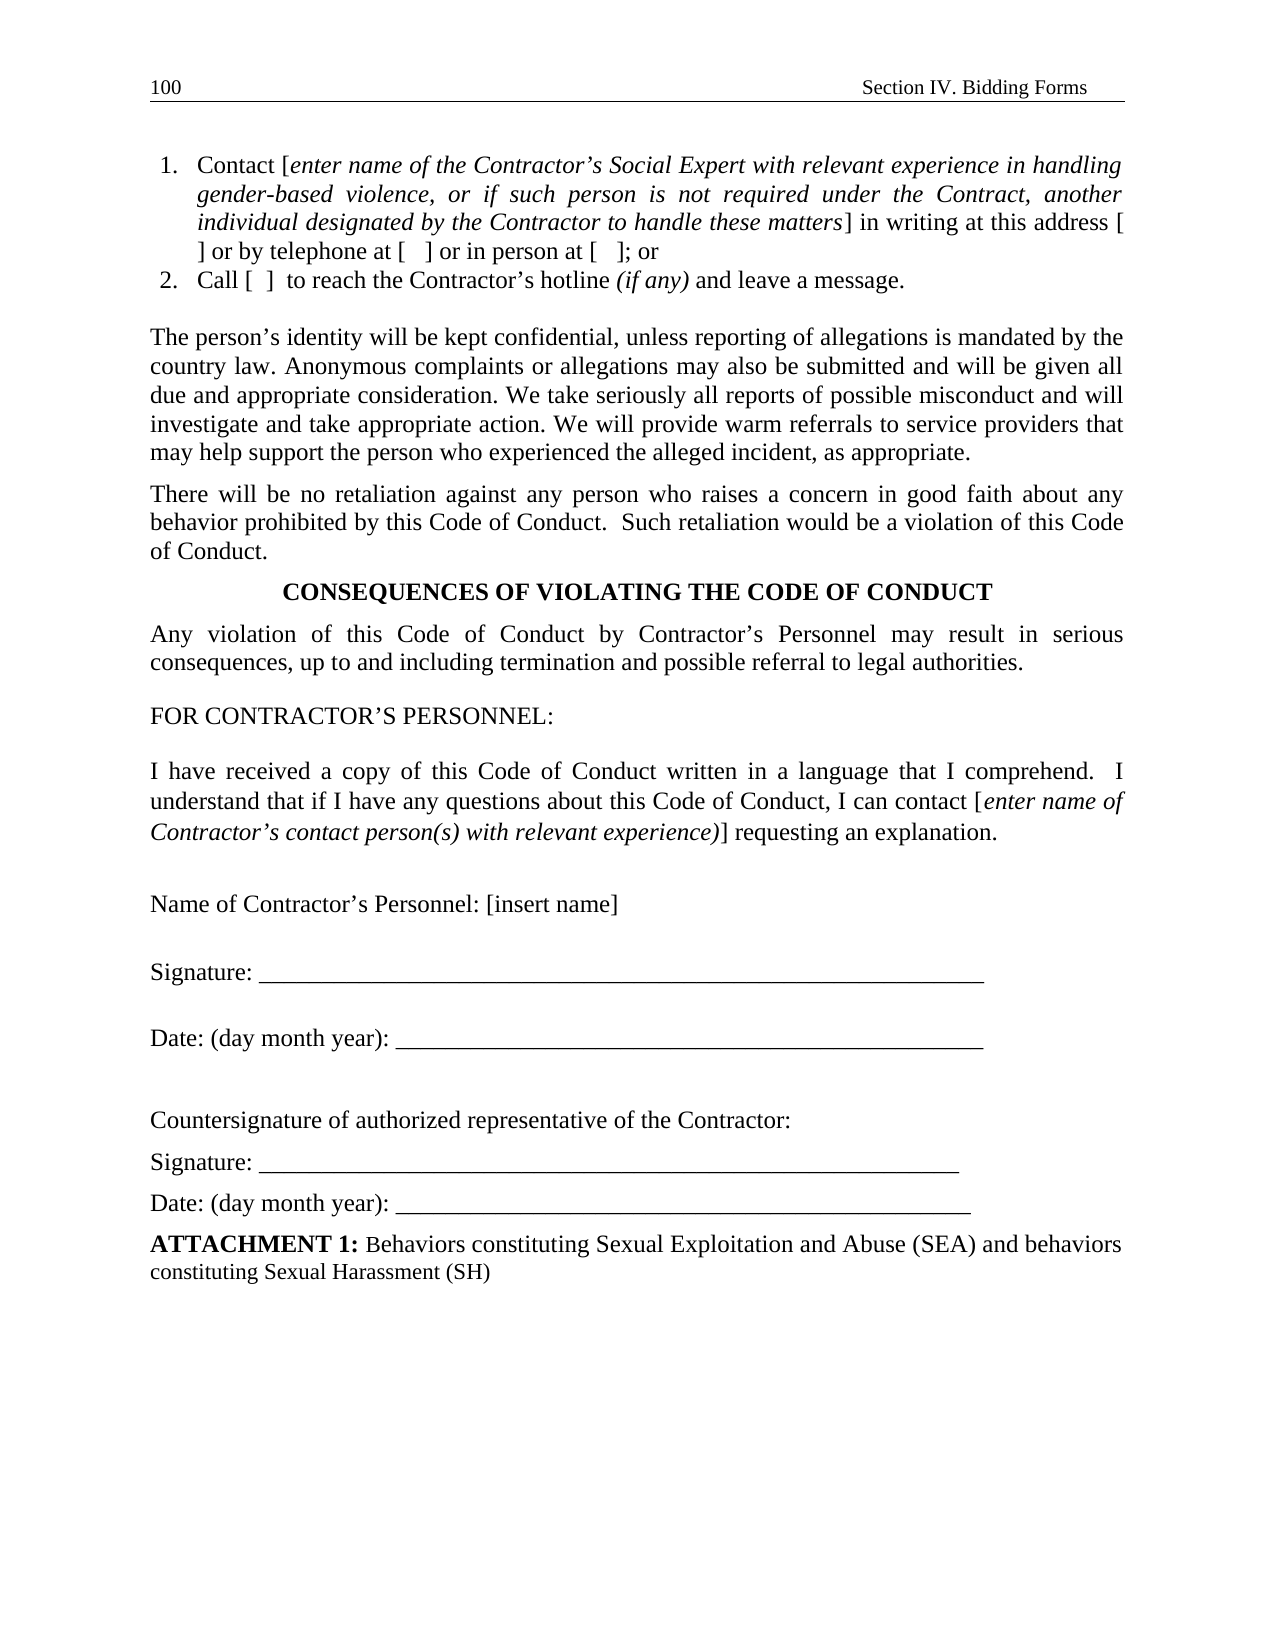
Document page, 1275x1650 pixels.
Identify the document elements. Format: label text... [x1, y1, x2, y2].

list Call [ ] to reach the Contractor’s hotline (if any) and leave a message. [159, 265, 1125, 294]
text Date: (day month year): _______________________________________________ [150, 1023, 1125, 1052]
text CONSEQUENCES OF VIOLATING THE CODE OF CONDUCT [150, 577, 1125, 606]
text ATTACHMENT 1: Behaviors constituting Sexual Exploitation and Abuse (SEA) and behaviors constituting Sexual Harassment (SH) [150, 1229, 1125, 1284]
text Signature: ________________________________________________________ [150, 1147, 1125, 1176]
text There will be no retaliation against any person who raises a concern in good faith about any behavior prohibited by this Code of Conduct. Such retaliation would be a violation of this Code of Conduct. [150, 479, 1125, 565]
text Date: (day month year): ______________________________________________ [150, 1188, 1125, 1217]
text Countersignature of authorized representative of the Contractor: [150, 1106, 1125, 1134]
list Contact [enter name of the Contractor’s Social Expert with relevant experience in handling gender-based violence, or if such person is not required under the Contract, another individual designated by the Contractor to handle these matters] in writing at this address [ ] or by telephone at [ ] or in person at [ ]; or [159, 150, 1125, 265]
text I have received a copy of this Code of Conduct written in a language that I comprehend. I understand that if I have any questions about this Code of Conduct, I can contact [enter name of Contractor’s contact person(s) with relevant experience)] requesting an explanation. [150, 756, 1125, 845]
text Signature: __________________________________________________________ [150, 957, 1125, 986]
list The person’s identity will be kept confidential, unless reporting of allegations is mandated by the country law. Anonymous complaints or allegations may also be submitted and will be given all due and appropriate consideration. We take seriously all reports of possible misconduct and will investigate and take appropriate action. We will provide warm referrals to service providers that may help support the person who experienced the alleged incident, as appropriate. [150, 322, 1125, 466]
text FOR CONTRACTOR’S PERSONNEL: [150, 701, 1125, 730]
text Any violation of this Code of Conduct by Contractor’s Personnel may result in serious consequences, up to and including termination and possible referral to legal authorities. [150, 619, 1125, 676]
text Name of Contractor’s Personnel: [insert name] [150, 889, 1125, 918]
